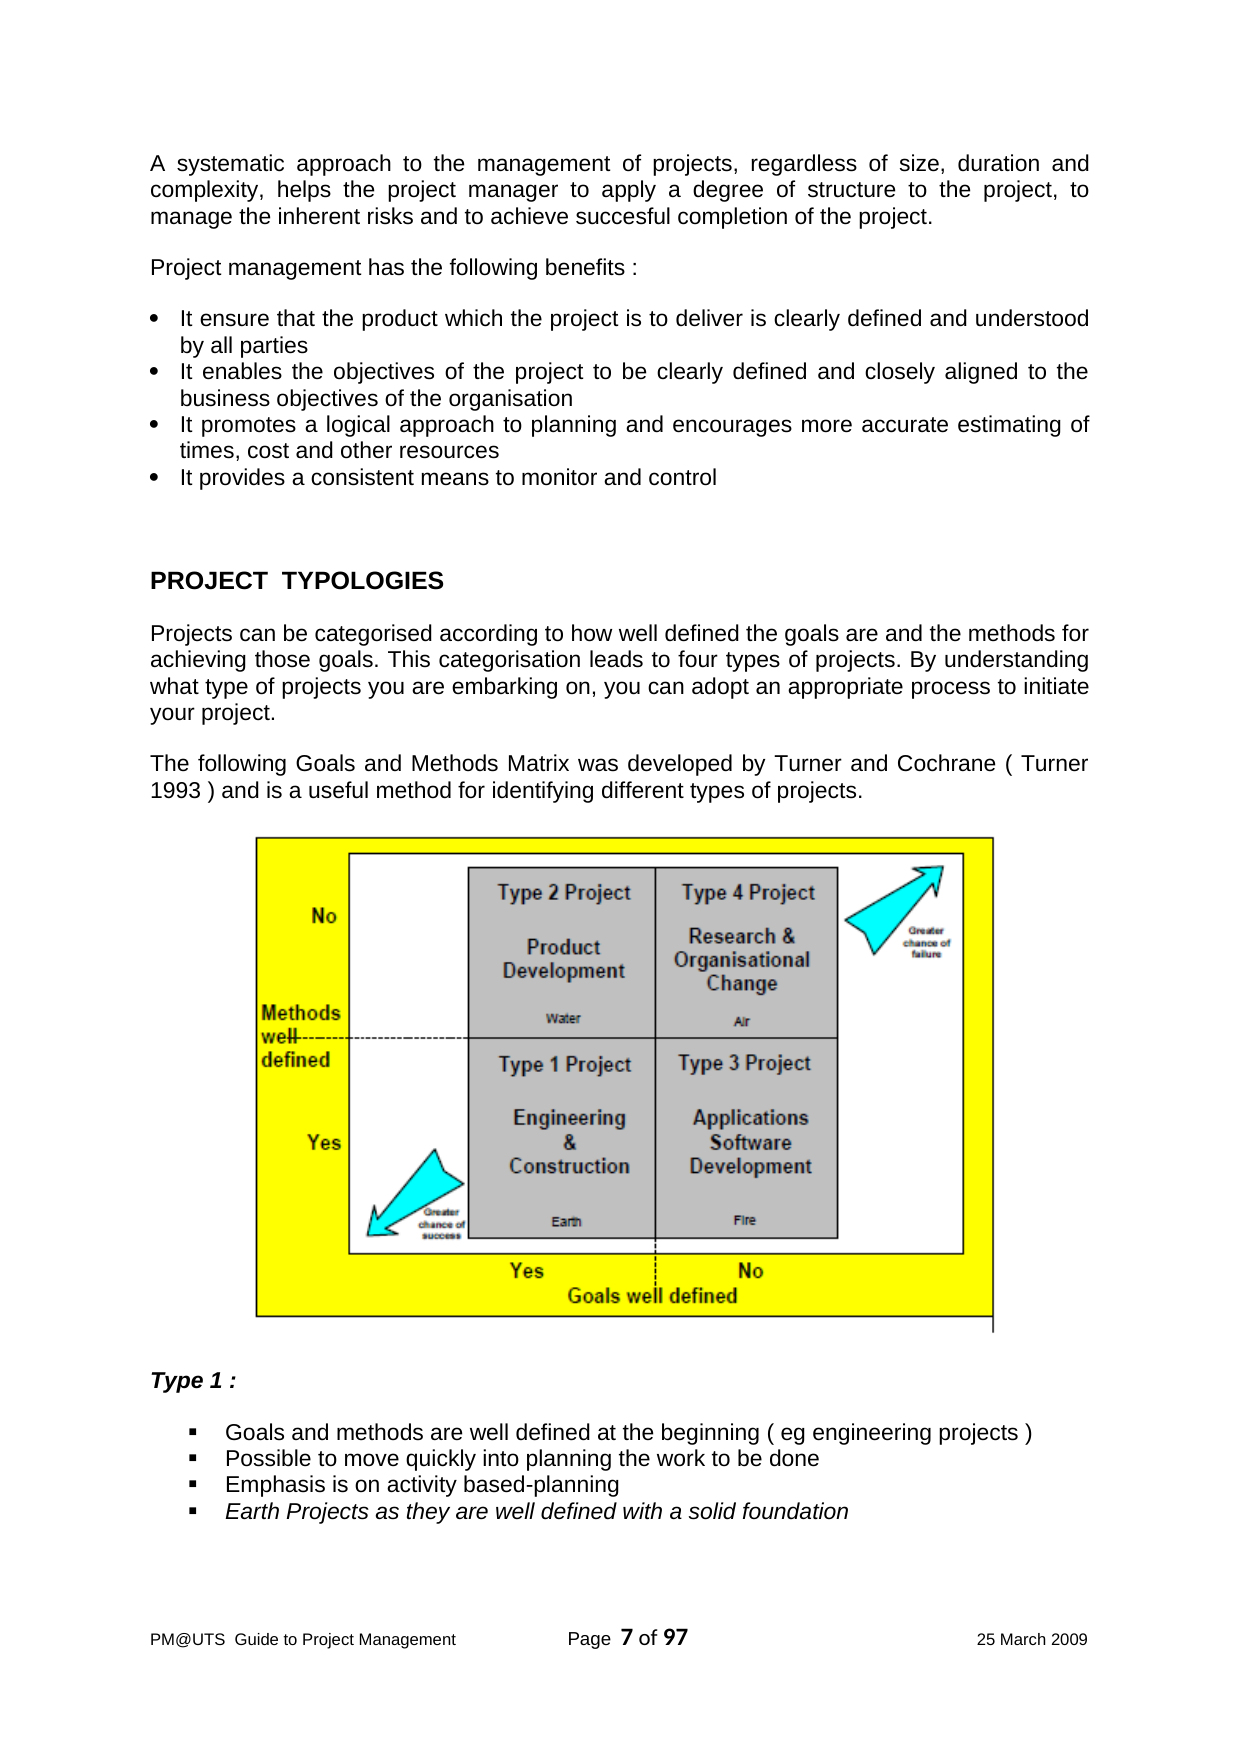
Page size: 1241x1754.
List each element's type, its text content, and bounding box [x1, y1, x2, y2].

text A systematic approach to the management of projects, regardless of size, duration and complexity, helps the project manager to apply a degree of structure to the project, to manage the inherent risks and to achieve succesful completion of the project. [150, 150, 1090, 229]
text The following Goals and Methods Matrix was developed by Turner and Cochrane ( Turner 1993 ) and is a useful method for identifying different types of projects. [150, 750, 1090, 803]
list It ensure that the product which the project is to deliver is clearly defined and understood by all parties [150, 305, 1090, 358]
list It provides a consistent means to monitor and control [150, 463, 1090, 490]
list It promotes a logical approach to planning and encourages more accurate estimating of times, cost and other resources [150, 411, 1090, 463]
text Project management has the following benefits : [150, 254, 1090, 280]
text Type 1 : [150, 1367, 1090, 1393]
list Emphasis is on activity based-planning [187, 1471, 1090, 1498]
list Possible to move quickly into planning the work to be done [187, 1445, 1090, 1471]
list Goals and methods are well defined at the beginning ( eg engineering projects ) [187, 1418, 1090, 1445]
text PROJECT TYPOLOGIES [150, 566, 1090, 595]
list Earth Projects as they are well defined with a solid foundation [187, 1498, 1090, 1524]
list It enables the objectives of the project to be clearly defined and closely aligned to the business objectives of the organisation [150, 358, 1090, 411]
text Projects can be categorised according to how well defined the goals are and the methods for achieving those goals. This categorisation leads to four types of projects. By understanding what type of projects you are embarking on, you can adopt an appropriate process to initiate your project. [150, 620, 1090, 725]
